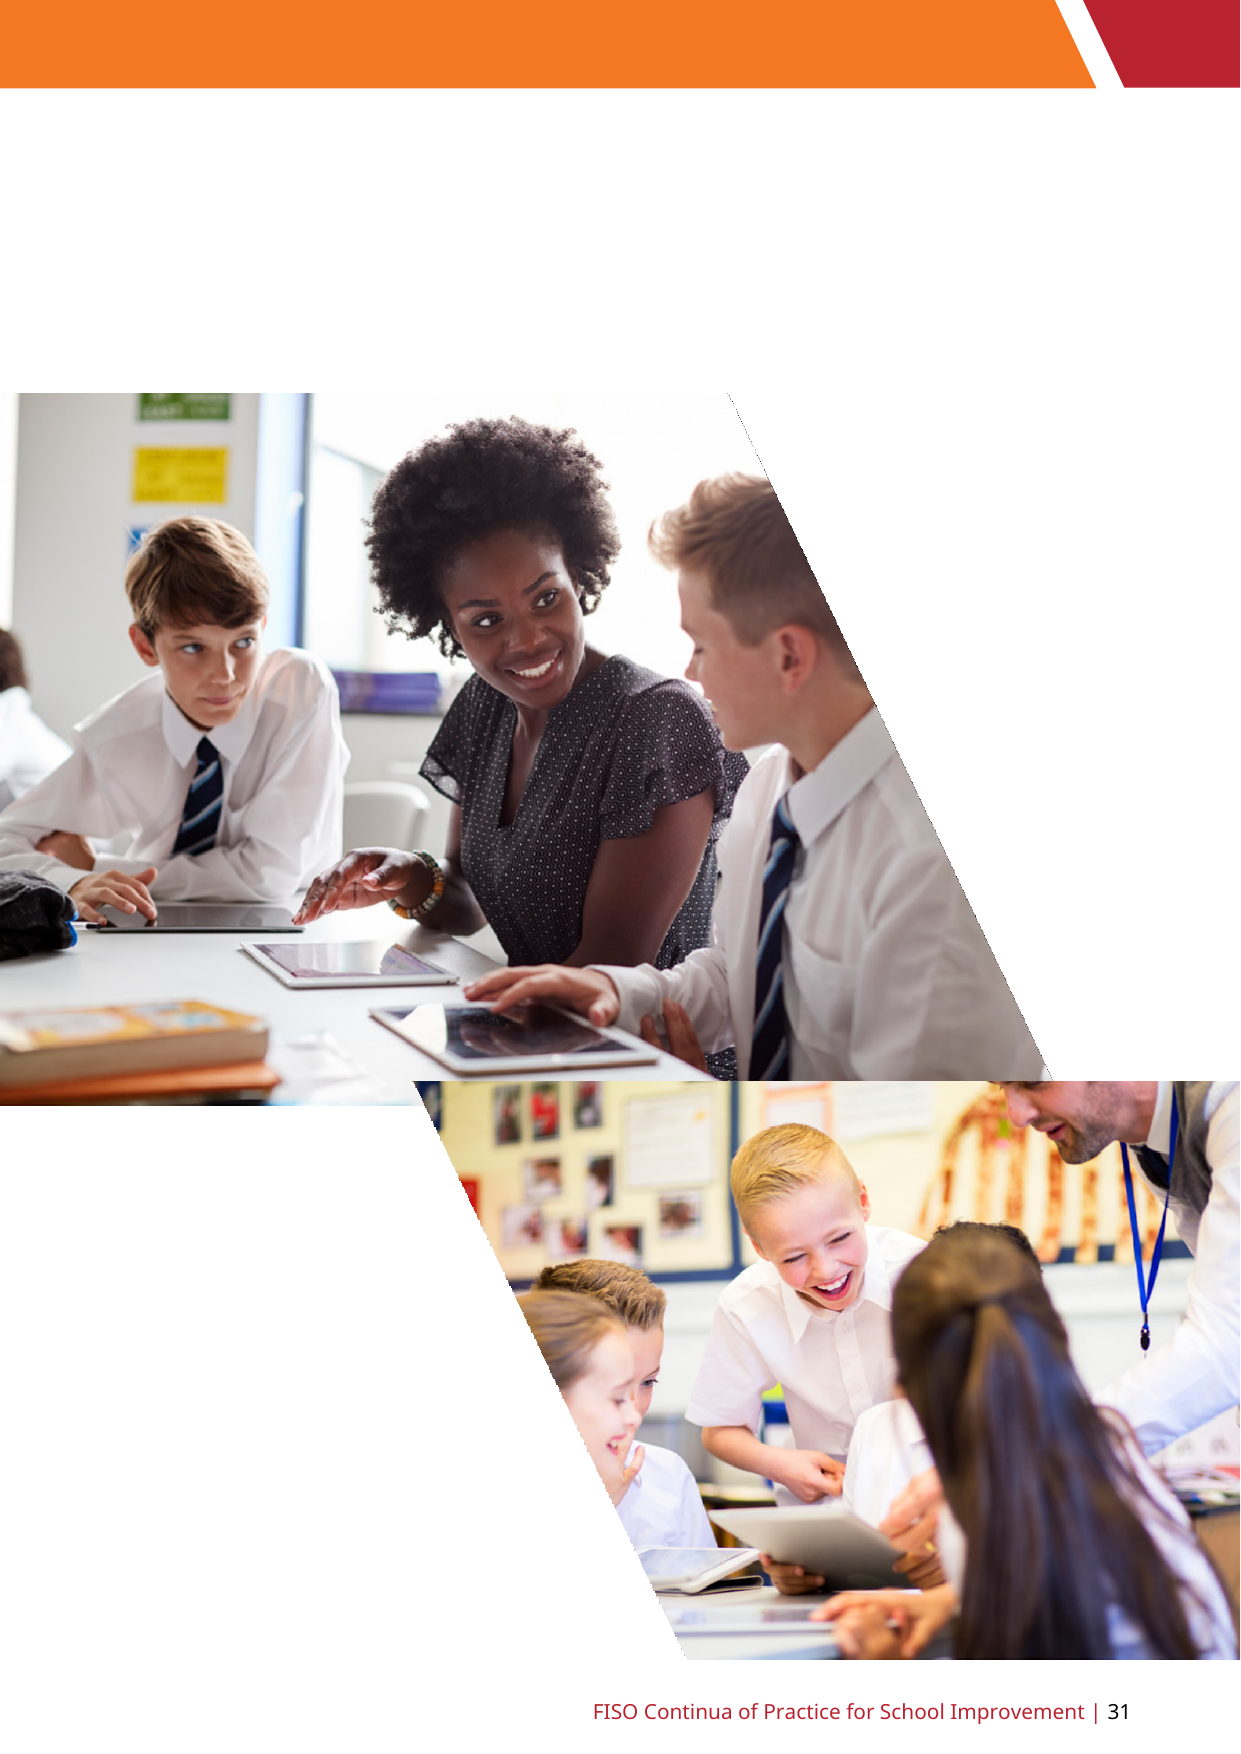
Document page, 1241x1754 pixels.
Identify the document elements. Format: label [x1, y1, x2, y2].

picture [0, 392, 1241, 1660]
